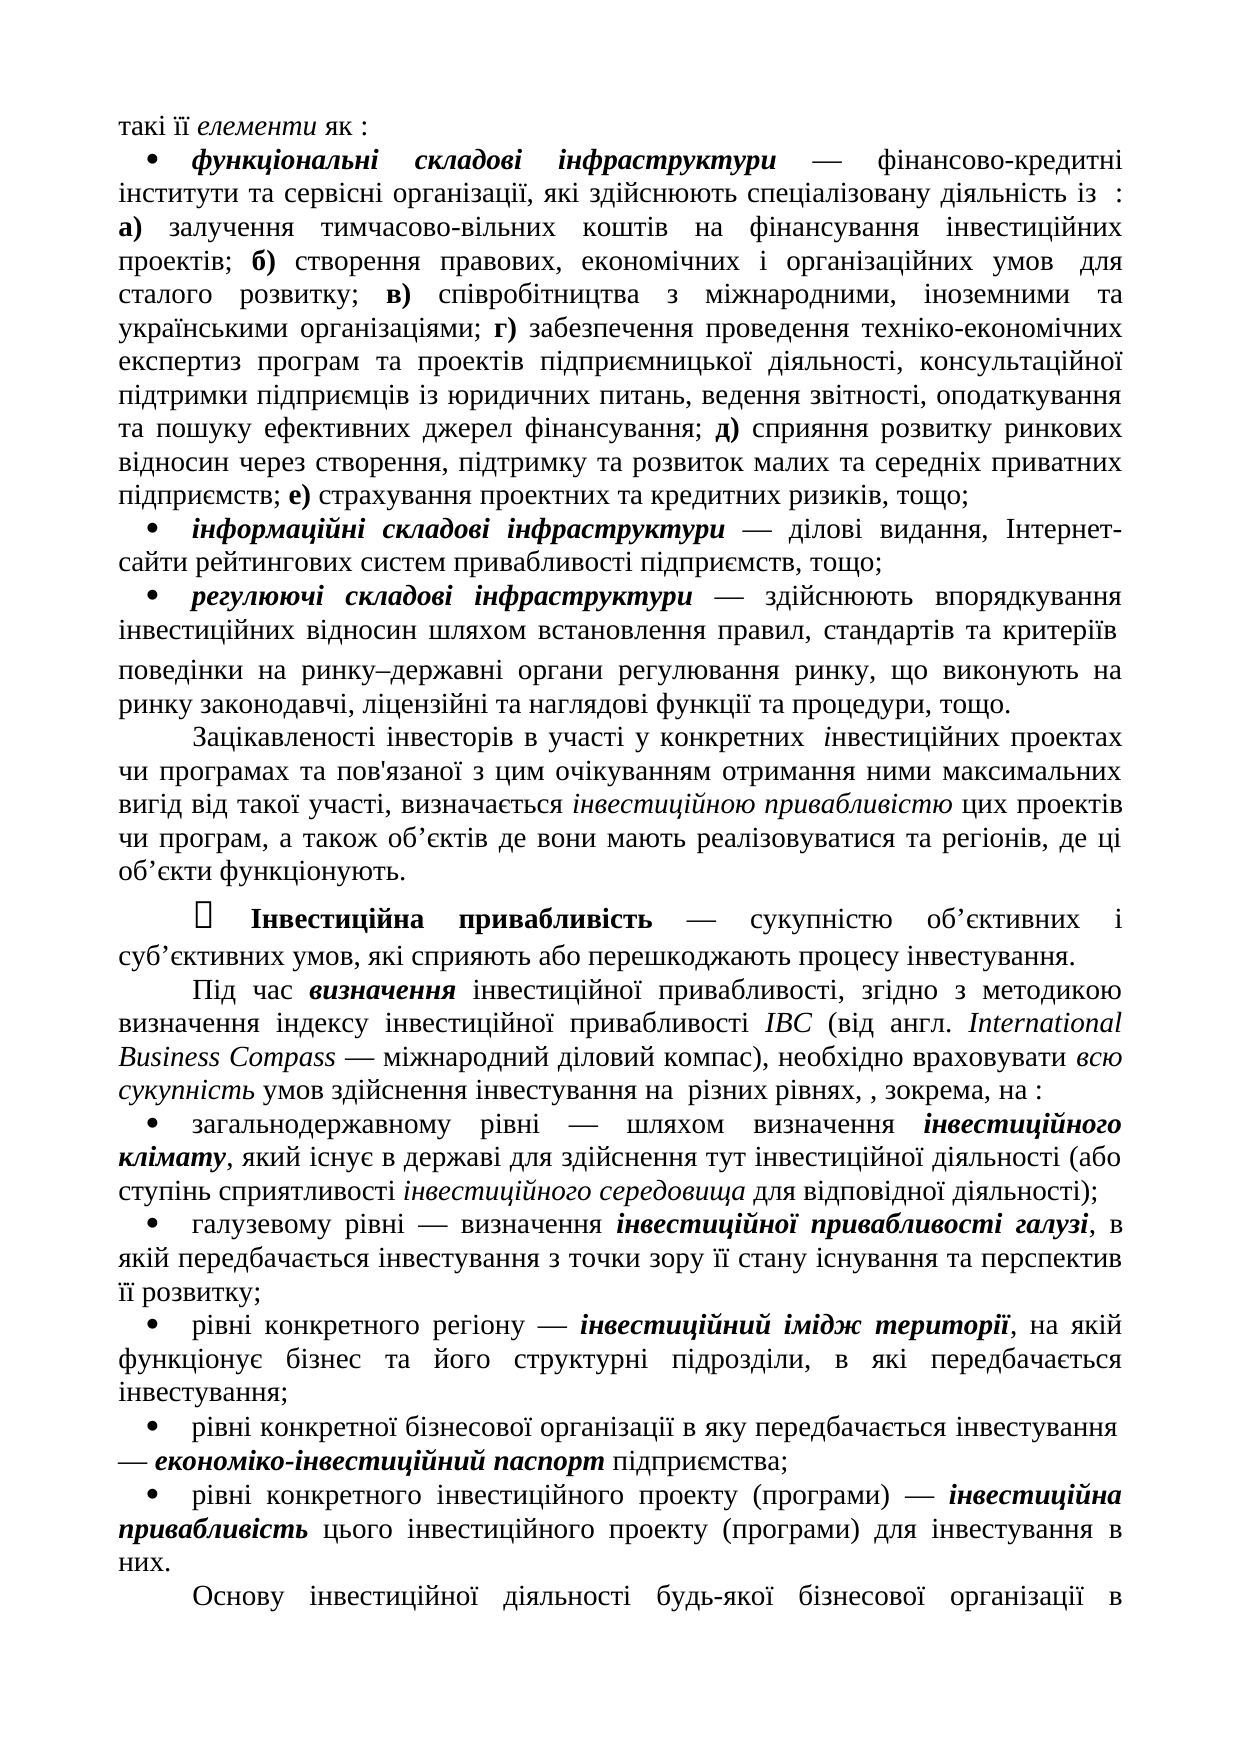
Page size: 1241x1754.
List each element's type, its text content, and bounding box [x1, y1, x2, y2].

list економіко-інвестиційний паспорт підприємства; [118, 1443, 1194, 1477]
list рівні конкретного інвестиційного проекту (програми) — інвестиційна привабливість цього інвестиційного проекту (програми) для інвестування в них. [118, 1477, 1122, 1578]
list рівні конкретного регіону — інвестиційний імідж території, на якій функціонує бізнес та його структурні підрозділи, в які передбачається інвестування; [118, 1307, 1122, 1408]
text Під час визначення інвестиційної привабливості, згідно з методикою визначення індексу інвестиційної привабливості IBC (від англ. International Business Compass — міжнародний діловий компас), необхідно враховувати всю сукупність умов здійснення інвестування на різних рівнях, , зокрема, на : [118, 972, 1122, 1106]
list регулюючі складові інфраструктури — здійснюють впорядкування інвестиційних відносин шляхом встановлення правил, стандартів та критеріїв [118, 578, 1122, 645]
text Зацікавленості інвесторів в участі у конкретних інвестиційних проектах чи програмах та пов'язаної з цим очікуванням отримання ними максимальних вигід від такої участі, визначається інвестиційною привабливістю цих проектів чи програм, а також об’єктів де вони мають реалізовуватися та регіонів, де ці об’єкти функціонують. [118, 719, 1123, 887]
list рівні конкретної бізнесової організації в яку передбачається інвестування [147, 1408, 1194, 1443]
text  Інвестиційна привабливість — сукупністю об’єктивних і суб’єктивних умов, які сприяють або перешкоджають процесу інвестування. [118, 889, 1122, 972]
list інформаційні складові інфраструктури — ділові видання, Інтернет- сайти рейтингових систем привабливості підприємств, тощо; [118, 511, 1122, 578]
text поведінки на ринку–державні органи регулювання ринку, що виконують на ринку законодавчі, ліцензійні та наглядові функції та процедури, тощо. [118, 652, 1122, 719]
list загальнодержавному рівні — шляхом визначення інвестиційного клімату, який існує в державі для здійснення тут інвестиційної діяльності (або ступінь сприятливості інвестиційного середовища для відповідної діяльності); [118, 1106, 1122, 1207]
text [118, 108, 1122, 142]
list галузевому рівні — визначення інвестиційної привабливості галузі, в якій передбачається інвестування з точки зору її стану існування та перспектив її розвитку; [118, 1207, 1123, 1307]
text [118, 1578, 1123, 1611]
list функціональні складові інфраструктури — фінансово-кредитні інститути та сервісні організації, які здійснюють спеціалізовану діяльність із : а) залучення тимчасово-вільних коштів на фінансування інвестиційних проектів; б) створення правових, економічних і організаційних умов для сталого розвитку; в) співробітництва з міжнародними, іноземними та українськими організаціями; г) забезпечення проведення техніко-економічних експертиз програм та проектів підприємницької діяльності, консультаційної підтримки підприємців із юридичних питань, ведення звітності, оподаткування та пошуку ефективних джерел фінансування; д) сприяння розвитку ринкових відносин через створення, підтримку та розвиток малих та середніх приватних підприємств; е) страхування проектних та кредитних ризиків, тощо; [118, 142, 1123, 511]
